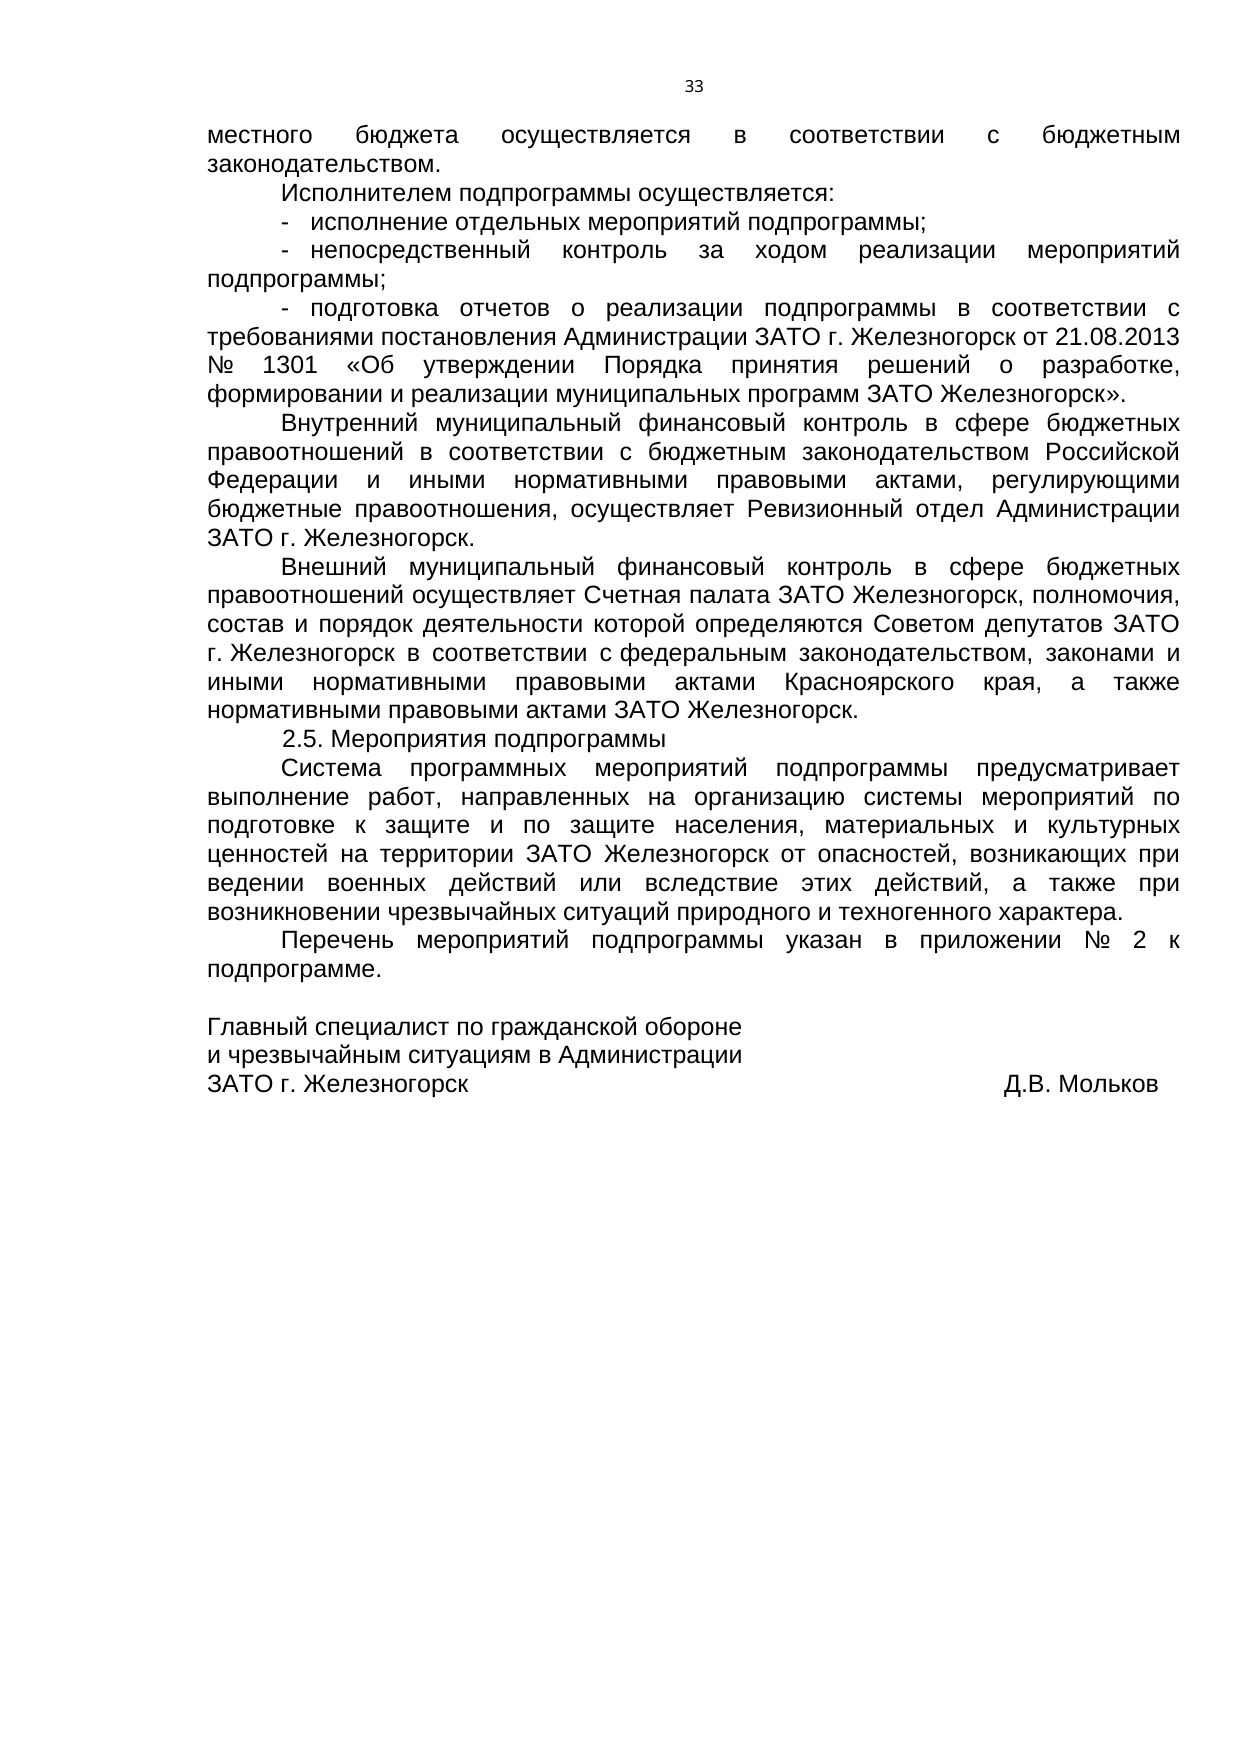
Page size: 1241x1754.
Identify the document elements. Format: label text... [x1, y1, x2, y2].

list исполнение отдельных мероприятий подпрограммы; [207, 207, 1181, 235]
list подготовка отчетов о реализации подпрограммы в соответствии с требованиями постановления Администрации ЗАТО г. Железногорск от 21.08.2013 № 1301 «Об утверждении Порядка принятия решений о разработке, формировании и реализации муниципальных программ ЗАТО Железногорск». [207, 293, 1181, 408]
text Перечень мероприятий подпрограммы указан в приложении № 2 к подпрограмме. [207, 925, 1181, 983]
list 2.5. Мероприятия подпрограммы [207, 724, 1181, 753]
table_header Главный специалист по гражданской обороне и чрезвычайным ситуациям в Администрации ЗАТО г. Железногорск [196, 1012, 812, 1098]
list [207, 120, 1181, 178]
list непосредственный контроль за ходом реализации мероприятий подпрограммы; [207, 235, 1181, 293]
text Внутренний муниципальный финансовый контроль в сфере бюджетных правоотношений в соответствии с бюджетным законодательством Российской Федерации и иными нормативными правовыми актами, регулирующими бюджетные правоотношения, осуществляет Ревизионный отдел Администрации ЗАТО г. Железногорск. [207, 408, 1181, 552]
list Система программных мероприятий подпрограммы предусматривает выполнение работ, направленных на организацию системы мероприятий по подготовке к защите и по защите населения, материальных и культурных ценностей на территории ЗАТО Железногорск от опасностей, возникающих при ведении военных действий или вследствие этих действий, а также при возникновении чрезвычайных ситуаций природного и техногенного характера. [207, 753, 1181, 925]
text Исполнителем подпрограммы осуществляется: [207, 178, 1181, 207]
table_header Д.В. Мольков [812, 1012, 1170, 1098]
text Внешний муниципальный финансовый контроль в сфере бюджетных правоотношений осуществляет Счетная палата ЗАТО Железногорск, полномочия, состав и порядок деятельности которой определяются Советом депутатов ЗАТО г. Железногорск в соответствии с федеральным законодательством, законами и иными нормативными правовыми актами Красноярского края, а также нормативными правовыми актами ЗАТО Железногорск. [207, 552, 1181, 724]
